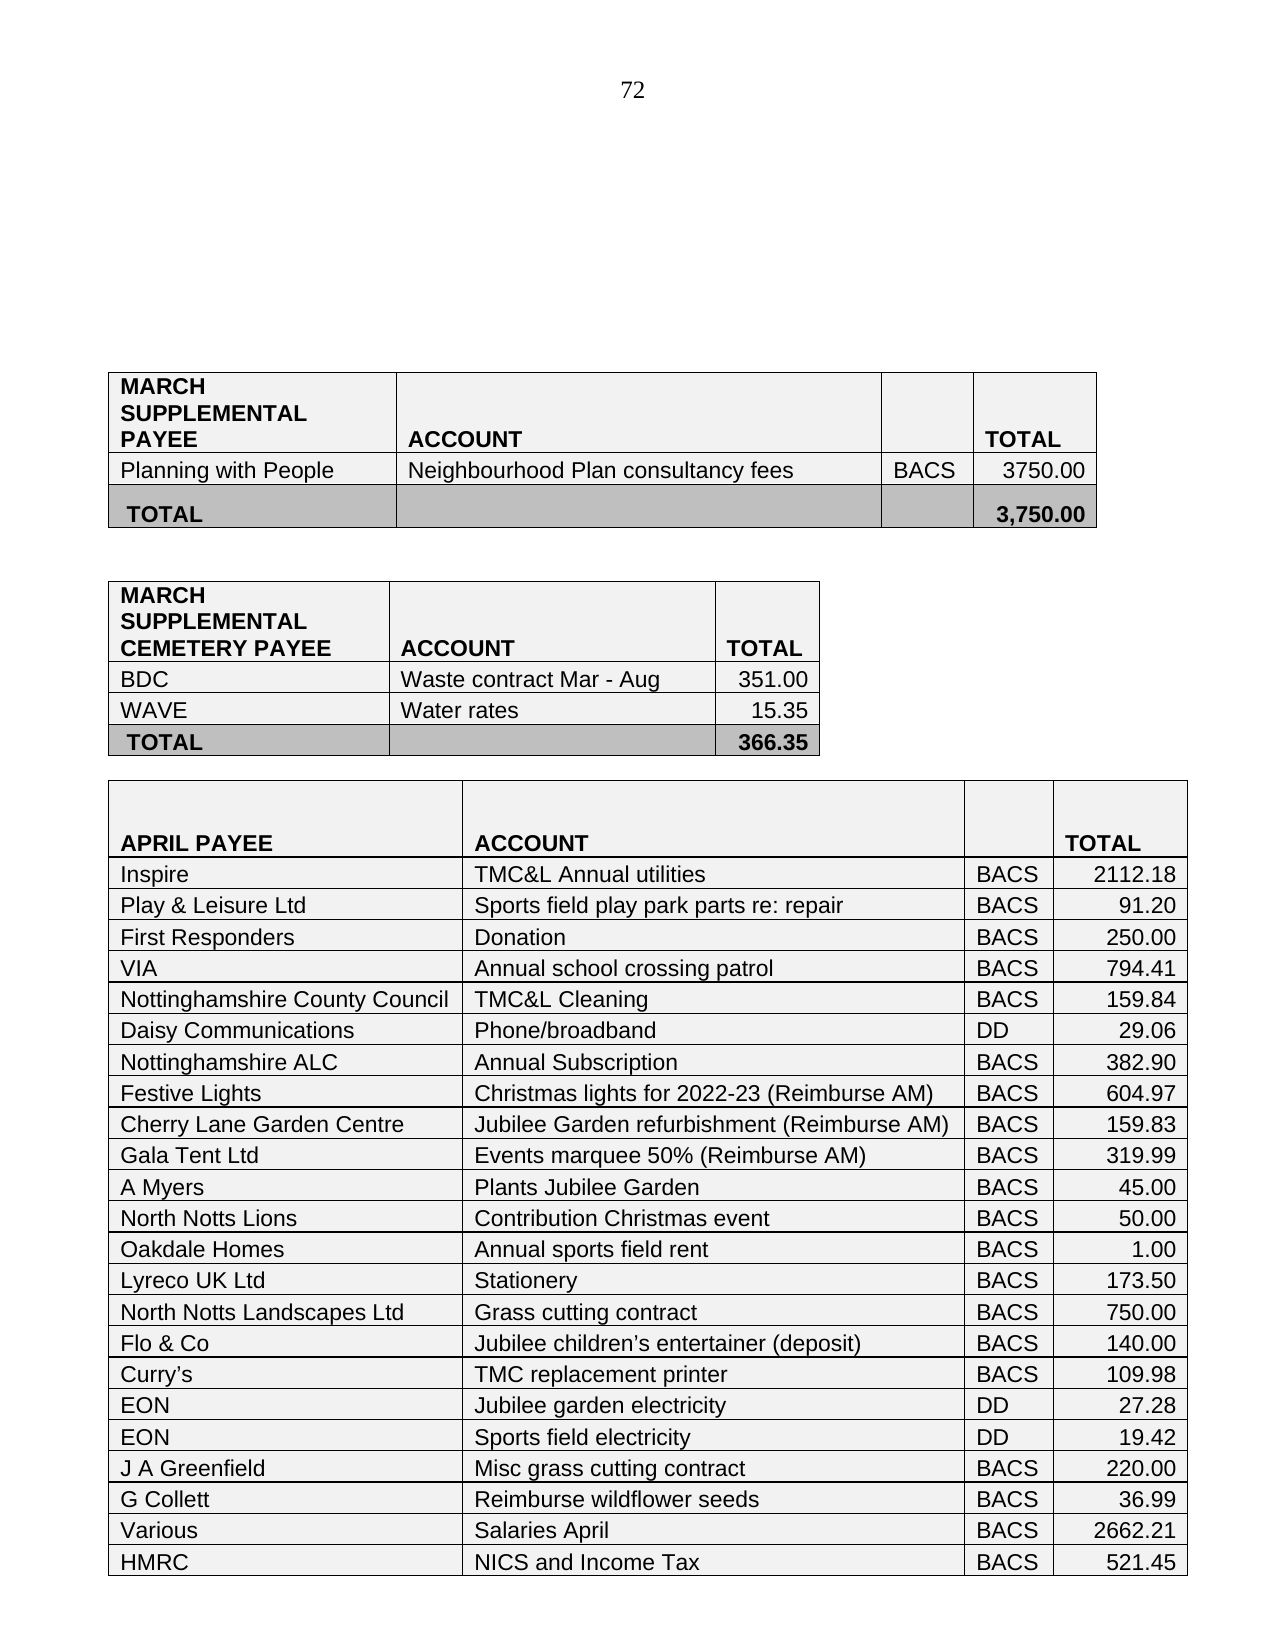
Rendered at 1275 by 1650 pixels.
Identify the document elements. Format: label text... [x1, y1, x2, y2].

table_cell 36.99 [1054, 1483, 1187, 1513]
table_cell BACS [965, 951, 1053, 981]
table_header [965, 781, 1053, 856]
table_cell J A Greenfield [109, 1451, 462, 1481]
table_cell Annual Subscription [463, 1045, 964, 1075]
table_cell EON [109, 1389, 462, 1419]
table_cell DD [965, 1389, 1053, 1419]
table_cell Gala Tent Ltd [109, 1139, 462, 1169]
table_cell 604.97 [1054, 1076, 1187, 1106]
table_cell BACS [882, 453, 973, 483]
table_cell TMC&L Cleaning [463, 983, 964, 1013]
table_cell BACS [965, 1326, 1053, 1356]
table_cell Salaries April [463, 1514, 964, 1544]
table_cell [397, 485, 881, 527]
table_cell Misc grass cutting contract [463, 1451, 964, 1481]
table_cell 220.00 [1054, 1451, 1187, 1481]
table_cell Flo & Co [109, 1326, 462, 1356]
table_cell Neighbourhood Plan consultancy fees [397, 453, 881, 483]
table_cell Contribution Christmas event [463, 1201, 964, 1231]
table_header [882, 373, 973, 452]
table_header TOTAL [1054, 781, 1187, 856]
table_cell Waste contract Mar - Aug [390, 662, 715, 692]
table_cell BACS [965, 1201, 1053, 1231]
table_cell NICS and Income Tax [463, 1545, 964, 1575]
table_cell TOTAL [109, 725, 389, 755]
table_cell BACS [965, 1483, 1053, 1513]
table_cell Inspire [109, 858, 462, 888]
table_cell TMC&L Annual utilities [463, 858, 964, 888]
table_cell Annual school crossing patrol [463, 951, 964, 981]
table_cell 109.98 [1054, 1358, 1187, 1388]
table_cell Nottinghamshire County Council [109, 983, 462, 1013]
table_cell North Notts Landscapes Ltd [109, 1295, 462, 1325]
table_cell WAVE [109, 693, 389, 723]
table_cell 19.42 [1054, 1420, 1187, 1450]
table_cell 382.90 [1054, 1045, 1187, 1075]
table_cell 50.00 [1054, 1201, 1187, 1231]
table_cell Daisy Communications [109, 1014, 462, 1044]
table_cell Donation [463, 920, 964, 950]
table_cell [390, 725, 715, 755]
table_header TOTAL [974, 373, 1096, 452]
table_cell BDC [109, 662, 389, 692]
table_header ACCOUNT [390, 582, 715, 661]
table_cell BACS [965, 1076, 1053, 1106]
table_cell VIA [109, 951, 462, 981]
table_cell Sports field play park parts re: repair [463, 889, 964, 919]
table_cell EON [109, 1420, 462, 1450]
table_cell Festive Lights [109, 1076, 462, 1106]
table_cell 521.45 [1054, 1545, 1187, 1575]
table_header TOTAL [716, 582, 819, 661]
table_cell TOTAL [109, 485, 396, 527]
table_cell Phone/broadband [463, 1014, 964, 1044]
table_header ACCOUNT [463, 781, 964, 856]
table_cell BACS [965, 1264, 1053, 1294]
table_cell 159.83 [1054, 1108, 1187, 1138]
table_header ACCOUNT [397, 373, 881, 452]
table_cell Planning with People [109, 453, 396, 483]
table_cell Grass cutting contract [463, 1295, 964, 1325]
table_cell 750.00 [1054, 1295, 1187, 1325]
table_cell 29.06 [1054, 1014, 1187, 1044]
table_cell Annual sports field rent [463, 1233, 964, 1263]
table_cell Stationery [463, 1264, 964, 1294]
table_cell Sports field electricity [463, 1420, 964, 1450]
table_cell 794.41 [1054, 951, 1187, 981]
table_cell Jubilee children’s entertainer (deposit) [463, 1326, 964, 1356]
table_cell BACS [965, 1545, 1053, 1575]
table_cell Nottinghamshire ALC [109, 1045, 462, 1075]
table_cell Various [109, 1514, 462, 1544]
table_cell BACS [965, 920, 1053, 950]
table_cell First Responders [109, 920, 462, 950]
table_cell BACS [965, 858, 1053, 888]
table_cell 173.50 [1054, 1264, 1187, 1294]
table_cell 45.00 [1054, 1170, 1187, 1200]
table_cell G Collett [109, 1483, 462, 1513]
table_cell 351.00 [716, 662, 819, 692]
table_cell HMRC [109, 1545, 462, 1575]
table_cell 1.00 [1054, 1233, 1187, 1263]
table_cell Christmas lights for 2022-23 (Reimburse AM) [463, 1076, 964, 1106]
table_cell A Myers [109, 1170, 462, 1200]
table_cell Jubilee Garden refurbishment (Reimburse AM) [463, 1108, 964, 1138]
table_cell BACS [965, 889, 1053, 919]
table_cell Reimburse wildflower seeds [463, 1483, 964, 1513]
table_cell 140.00 [1054, 1326, 1187, 1356]
table_cell Cherry Lane Garden Centre [109, 1108, 462, 1138]
table_cell 15.35 [716, 693, 819, 723]
table_cell North Notts Lions [109, 1201, 462, 1231]
table_cell BACS [965, 983, 1053, 1013]
table_cell DD [965, 1014, 1053, 1044]
table_cell 91.20 [1054, 889, 1187, 919]
table_cell 366.35 [716, 725, 819, 755]
table_cell TMC replacement printer [463, 1358, 964, 1388]
table_cell Curry’s [109, 1358, 462, 1388]
table_cell 27.28 [1054, 1389, 1187, 1419]
table_cell BACS [965, 1358, 1053, 1388]
table_cell Oakdale Homes [109, 1233, 462, 1263]
table_header APRIL PAYEE [109, 781, 462, 856]
table_cell 250.00 [1054, 920, 1187, 950]
table_cell 159.84 [1054, 983, 1187, 1013]
table_cell Lyreco UK Ltd [109, 1264, 462, 1294]
table_cell BACS [965, 1514, 1053, 1544]
table_cell 319.99 [1054, 1139, 1187, 1169]
table_cell BACS [965, 1233, 1053, 1263]
table_cell Water rates [390, 693, 715, 723]
table_cell 2112.18 [1054, 858, 1187, 888]
table_cell 3750.00 [974, 453, 1096, 483]
table_cell 3,750.00 [974, 485, 1096, 527]
table_cell Plants Jubilee Garden [463, 1170, 964, 1200]
table_cell BACS [965, 1139, 1053, 1169]
table_cell 2662.21 [1054, 1514, 1187, 1544]
table_header MARCH SUPPLEMENTAL CEMETERY PAYEE [109, 582, 389, 661]
table_cell Play & Leisure Ltd [109, 889, 462, 919]
table_cell BACS [965, 1170, 1053, 1200]
table_cell BACS [965, 1451, 1053, 1481]
table_cell Jubilee garden electricity [463, 1389, 964, 1419]
table_cell BACS [965, 1295, 1053, 1325]
table_cell DD [965, 1420, 1053, 1450]
table_cell BACS [965, 1045, 1053, 1075]
table_header MARCH SUPPLEMENTAL PAYEE [109, 373, 396, 452]
table_cell BACS [965, 1108, 1053, 1138]
table_cell Events marquee 50% (Reimburse AM) [463, 1139, 964, 1169]
table_cell [882, 485, 973, 527]
